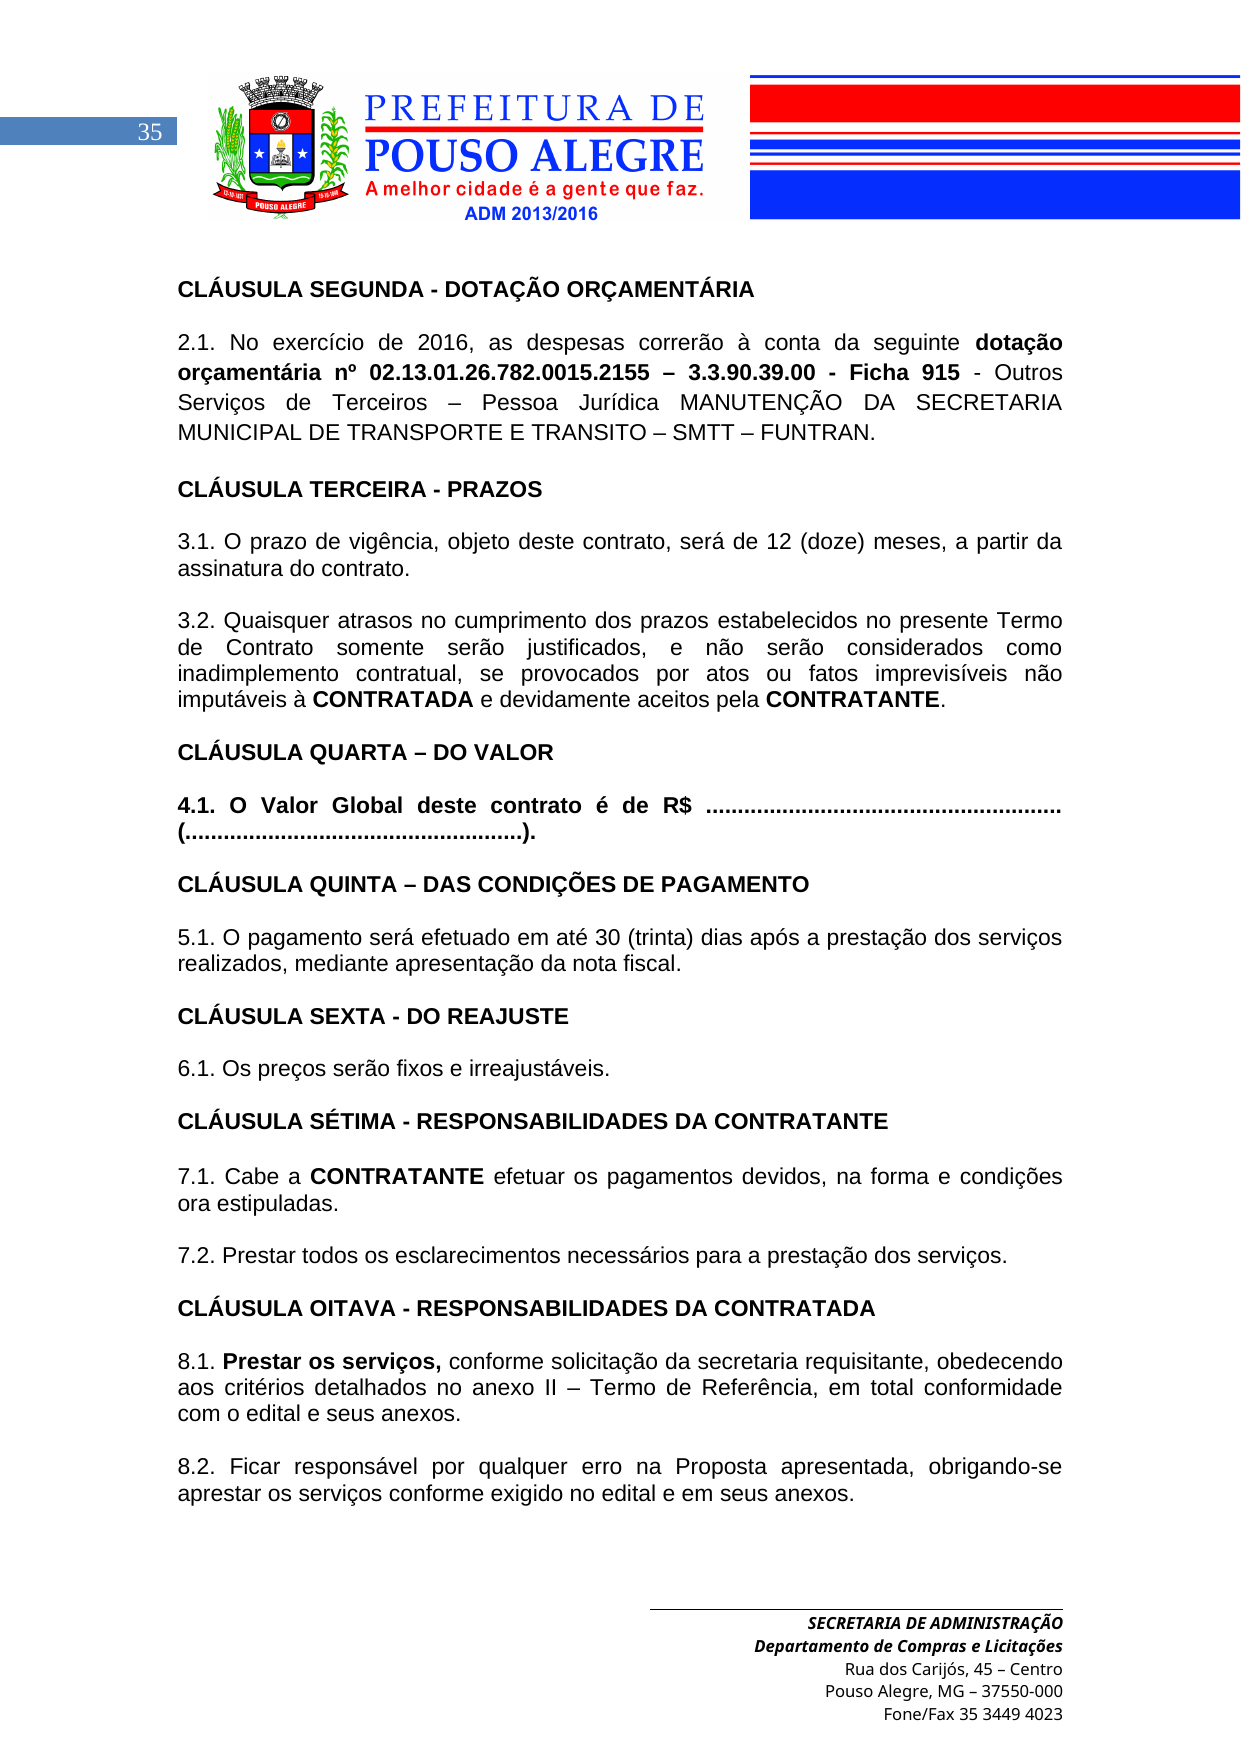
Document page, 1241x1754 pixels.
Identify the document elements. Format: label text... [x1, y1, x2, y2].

subtitle CLÁUSULA SEXTA - DO REAJUSTE [177, 1003, 1063, 1029]
text CLÁUSULA SEGUNDA - DOTAÇÃO ORÇAMENTÁRIA [177, 276, 1063, 302]
picture [206, 73, 1241, 221]
subtitle CLÁUSULA QUINTA – DAS CONDIÇÕES DE PAGAMENTO [177, 871, 1063, 897]
text 7.2. Prestar todos os esclarecimentos necessários para a prestação dos serviços. [177, 1242, 1063, 1269]
text 8.1. Prestar os serviços, conforme solicitação da secretaria requisitante, obedecendo aos critérios detalhados no anexo II – Termo de Referência, em total conformidade com o edital e seus anexos. [177, 1348, 1063, 1427]
text 7.1. Cabe a CONTRATANTE efetuar os pagamentos devidos, na forma e condições ora estipuladas. [177, 1163, 1063, 1216]
text 6.1. Os preços serão fixos e irreajustáveis. [177, 1055, 1063, 1082]
text 3.2. Quaisquer atrasos no cumprimento dos prazos estabelecidos no presente Termo de Contrato somente serão justificados, e não serão considerados como inadimplemento contratual, se provocados por atos ou fatos imprevisíveis não imputáveis à CONTRATADA e devidamente aceitos pela CONTRATANTE. [177, 607, 1063, 713]
text CLÁUSULA TERCEIRA - PRAZOS [177, 476, 1063, 502]
text CLÁUSULA QUARTA – DO VALOR [177, 739, 1063, 766]
text 5.1. O pagamento será efetuado em até 30 (trinta) dias após a prestação dos serviços realizados, mediante apresentação da nota fiscal. [177, 924, 1063, 976]
text 2.1. No exercício de 2016, as despesas correrão à conta da seguinte dotação orçamentária nº 02.13.01.26.782.0015.2155 – 3.3.90.39.00 - Ficha 915 - Outros Serviços de Terceiros – Pessoa Jurídica MANUTENÇÃO DA SECRETARIA MUNICIPAL DE TRANSPORTE E TRANSITO – SMTT – FUNTRAN. [177, 328, 1063, 445]
text CLÁUSULA SÉTIMA - RESPONSABILIDADES DA CONTRATANTE [177, 1108, 1063, 1134]
text 3.1. O prazo de vigência, objeto deste contrato, será de 12 (doze) meses, a partir da assinatura do contrato. [177, 528, 1063, 581]
text 8.2. Ficar responsável por qualquer erro na Proposta apresentada, obrigando-se aprestar os serviços conforme exigido no edital e em seus anexos. [177, 1453, 1063, 1506]
text CLÁUSULA OITAVA - RESPONSABILIDADES DA CONTRATADA [177, 1295, 1063, 1321]
text 4.1. O Valor Global deste contrato é de R$ ........................................................(.....................................................). [177, 792, 1063, 844]
